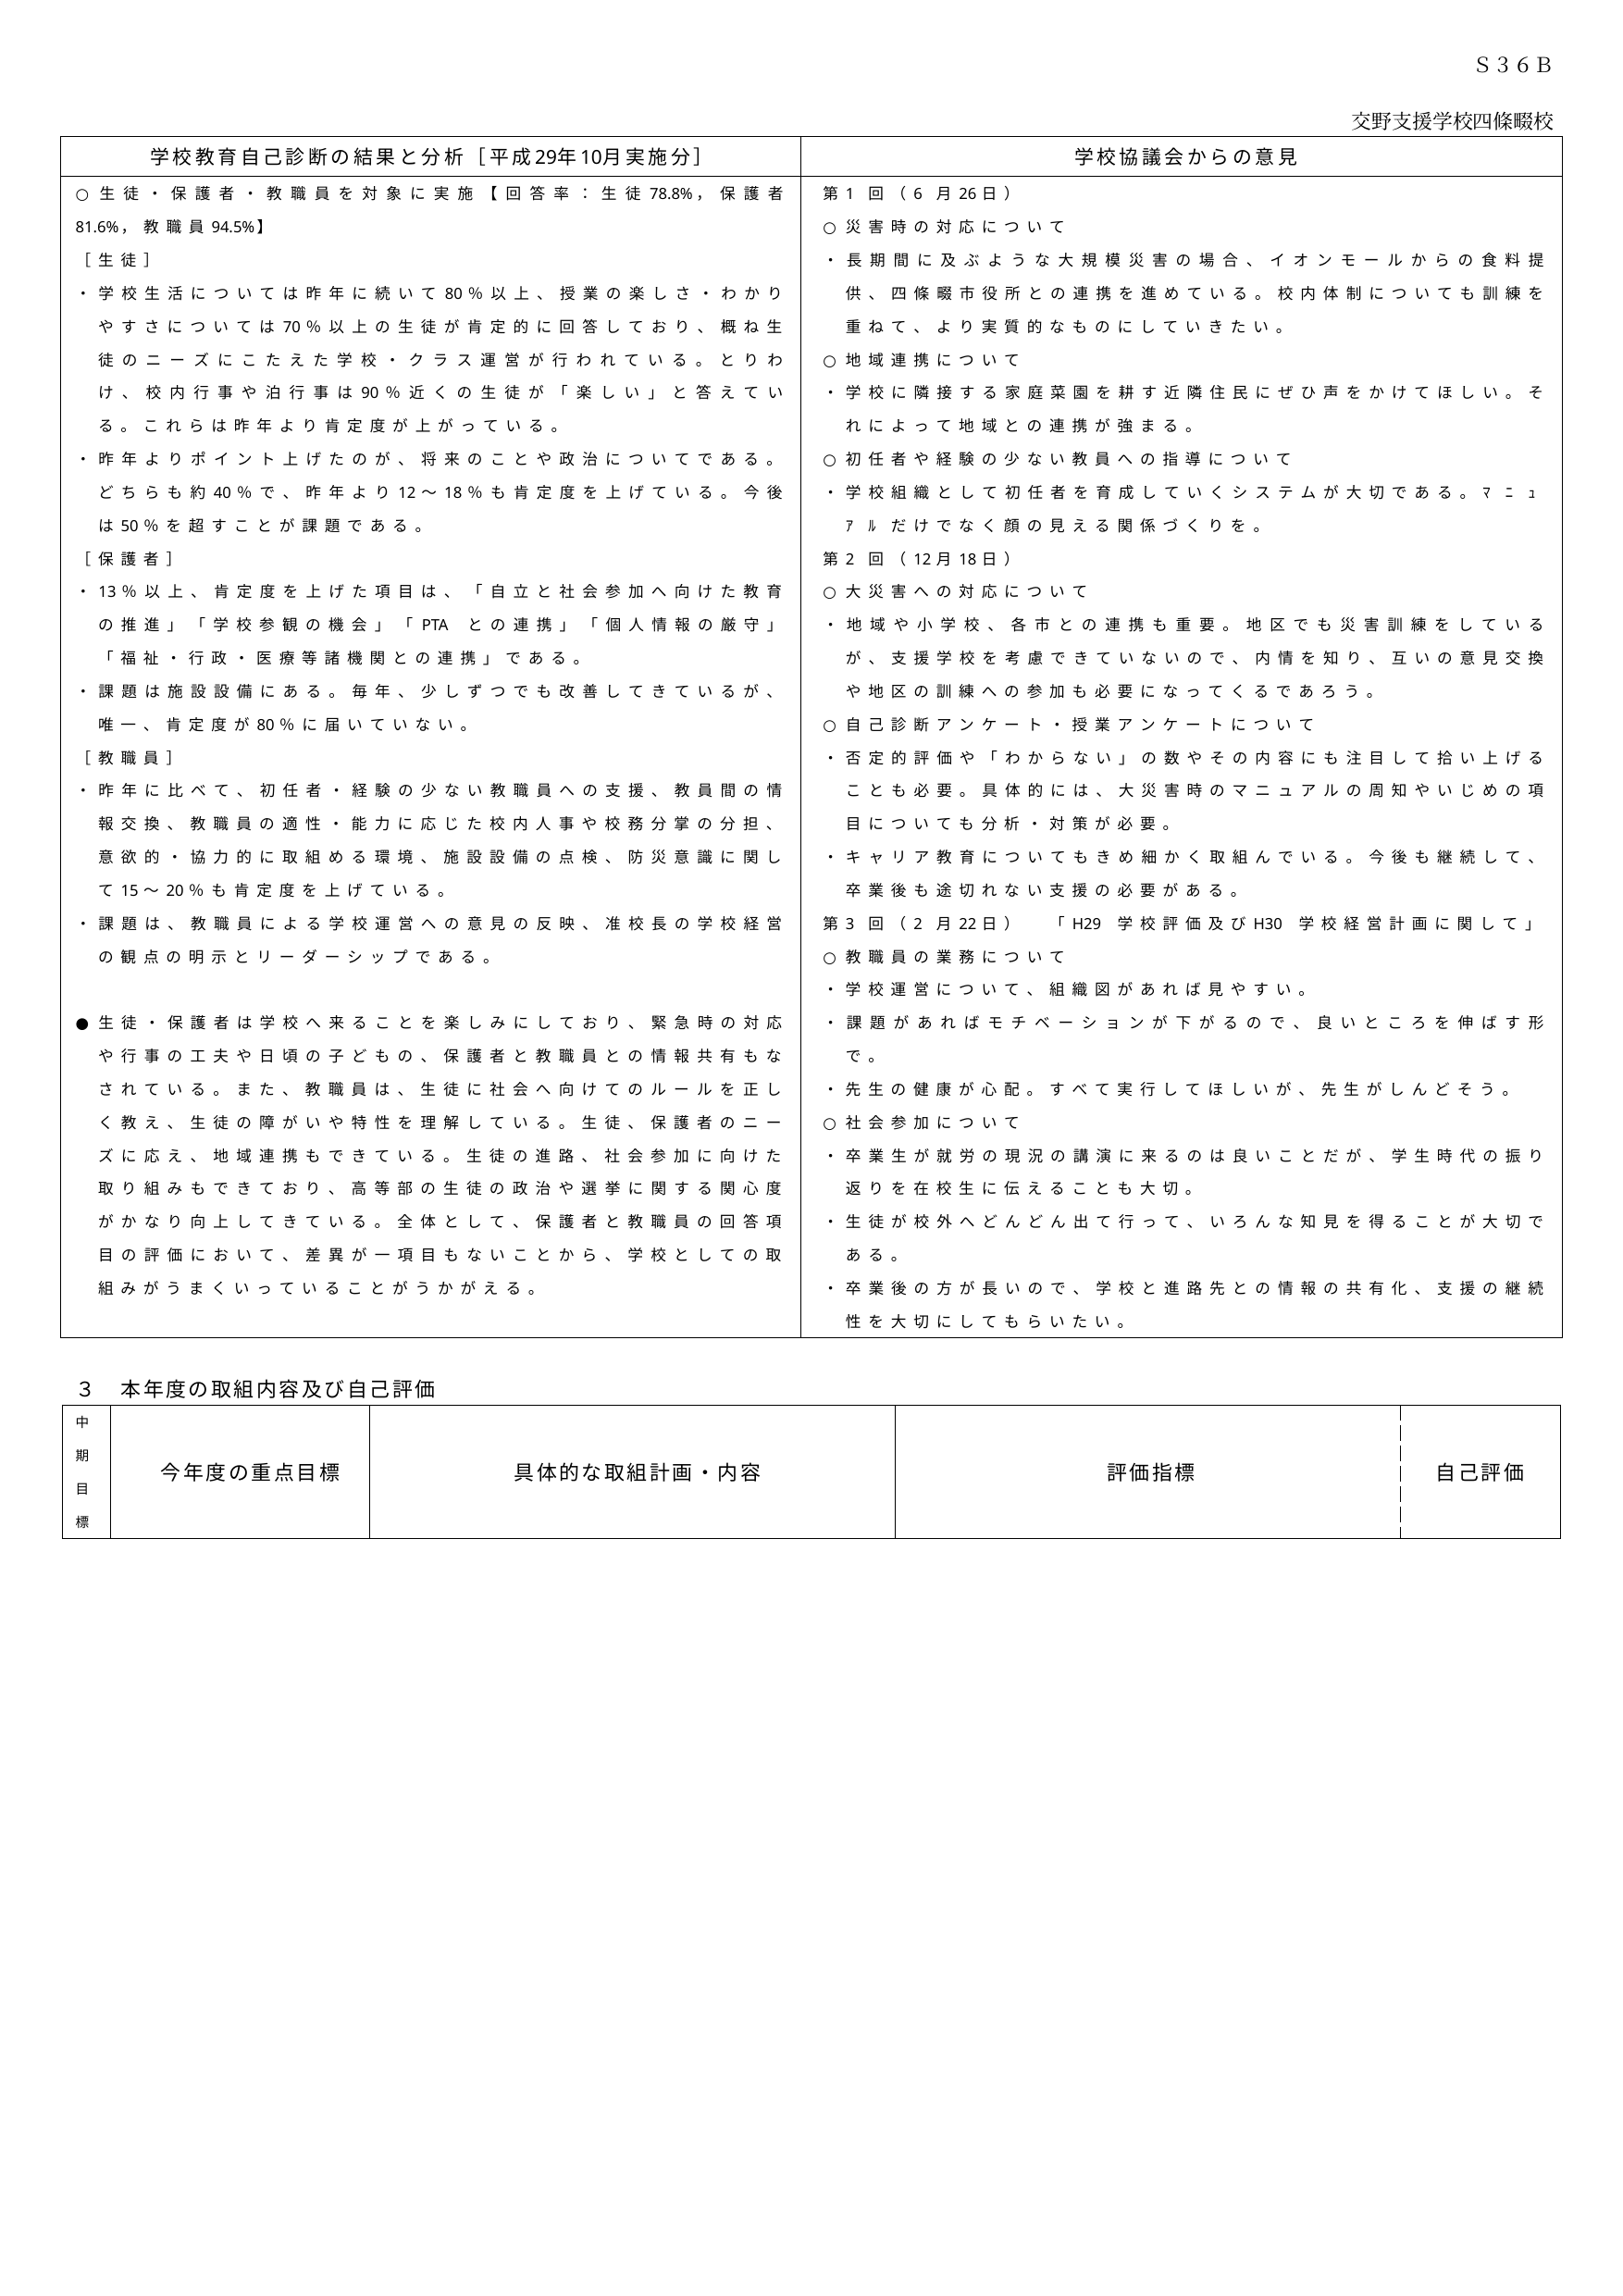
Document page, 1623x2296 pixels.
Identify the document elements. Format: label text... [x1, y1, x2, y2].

table_header 学校協議会からの意見 [801, 137, 1562, 175]
table_header 中期 目標 [63, 1406, 110, 1538]
table_header 具体的な取組計画・内容 [370, 1406, 895, 1538]
text ３ 本年度の取組内容及び自己評価 [75, 1371, 1547, 1404]
table_header 学校教育自己診断の結果と分析［平成29年10月実施分］ [61, 137, 800, 175]
table_header 今年度の重点目標 [111, 1406, 369, 1538]
table_cell ○生徒・保護者・教職員を対象に実施【回答率：生徒78.8%，保護者81.6%，教職員94.5%】 ［生徒］ ・学校生活については昨年に続いて80％以上、授業の楽しさ・わかりやすさについては70％以上の生徒が肯定的に回答しており、概ね生徒のニーズにこたえた学校・クラス運営が行われている。とりわけ、校内行事や泊行事は90％近くの生徒が「楽しい」と答えている。これらは昨年より肯定度が上がっている。 ・昨年よりポイント上げたのが、将来のことや政治についてである。どちらも約40％で、昨年より12～18％も肯定度を上げている。今後は50％を超すことが課題である。 ［保護者］ ・13％以上、肯定度を上げた項目は、「自立と社会参加へ向けた教育の推進」「学校参観の機会」「PTAとの連携」「個人情報の厳守」「福祉・行政・医療等諸機関との連携」である。 ・課題は施設設備にある。毎年、少しずつでも改善してきているが、唯一、肯定度が80％に届いていない。 ［教職員］ ・昨年に比べて、初任者・経験の少ない教職員への支援、教員間の情報交換、教職員の適性・能力に応じた校内人事や校務分掌の分担、意欲的・協力的に取組める環境、施設設備の点検、防災意識に関して15～20％も肯定度を上げている。 ・課題は、教職員による学校運営への意見の反映、准校長の学校経営の観点の明示とリーダーシップである。 ●生徒・保護者は学校へ来ることを楽しみにしており、緊急時の対応や行事の工夫や日頃の子どもの、保護者と教職員との情報共有もなされている。また、教職員は、生徒に社会へ向けてのルールを正しく教え、生徒の障がいや特性を理解している。生徒、保護者のニーズに応え、地域連携もできている。生徒の進路、社会参加に向けた取り組みもできており、高等部の生徒の政治や選挙に関する関心度がかなり向上してきている。全体として、保護者と教職員の回答項目の評価において、差異が一項目もないことから、学校としての取組みがうまくいっていることがうかがえる。 [61, 177, 800, 1337]
table_cell 第1回（6月26日） ○災害時の対応について ・長期間に及ぶような大規模災害の場合、イオンモールからの食料提供、四條畷市役所との連携を進めている。校内体制についても訓練を重ねて、より実質的なものにしていきたい。 ○地域連携について ・学校に隣接する家庭菜園を耕す近隣住民にぜひ声をかけてほしい。それによって地域との連携が強まる。 ○初任者や経験の少ない教員への指導について ・学校組織として初任者を育成していくシステムが大切である。ﾏﾆｭｱﾙだけでなく顔の見える関係づくりを。 第2回（12月18日） ○大災害への対応について ・地域や小学校、各市との連携も重要。地区でも災害訓練をしているが、支援学校を考慮できていないので、内情を知り、互いの意見交換や地区の訓練への参加も必要になってくるであろう。 ○自己診断アンケート・授業アンケートについて ・否定的評価や「わからない」の数やその内容にも注目して拾い上げることも必要。具体的には、大災害時のマニュアルの周知やいじめの項目についても分析・対策が必要。 ・キャリア教育についてもきめ細かく取組んでいる。今後も継続して、卒業後も途切れない支援の必要がある。 第3回（2月22日） 「H29学校評価及びH30学校経営計画に関して」 ○教職員の業務について ・学校運営について、組織図があれば見やすい。 ・課題があればモチベーションが下がるので、良いところを伸ばす形で。 ・先生の健康が心配。すべて実行してほしいが、先生がしんどそう。 ○社会参加について ・卒業生が就労の現況の講演に来るのは良いことだが、学生時代の振り返りを在校生に伝えることも大切。 ・生徒が校外へどんどん出て行って、いろんな知見を得ることが大切である。 ・卒業後の方が長いので、学校と進路先との情報の共有化、支援の継続性を大切にしてもらいたい。 [801, 177, 1562, 1337]
table_header 評価指標 [896, 1406, 1401, 1538]
table_header 自己評価 [1401, 1406, 1560, 1538]
